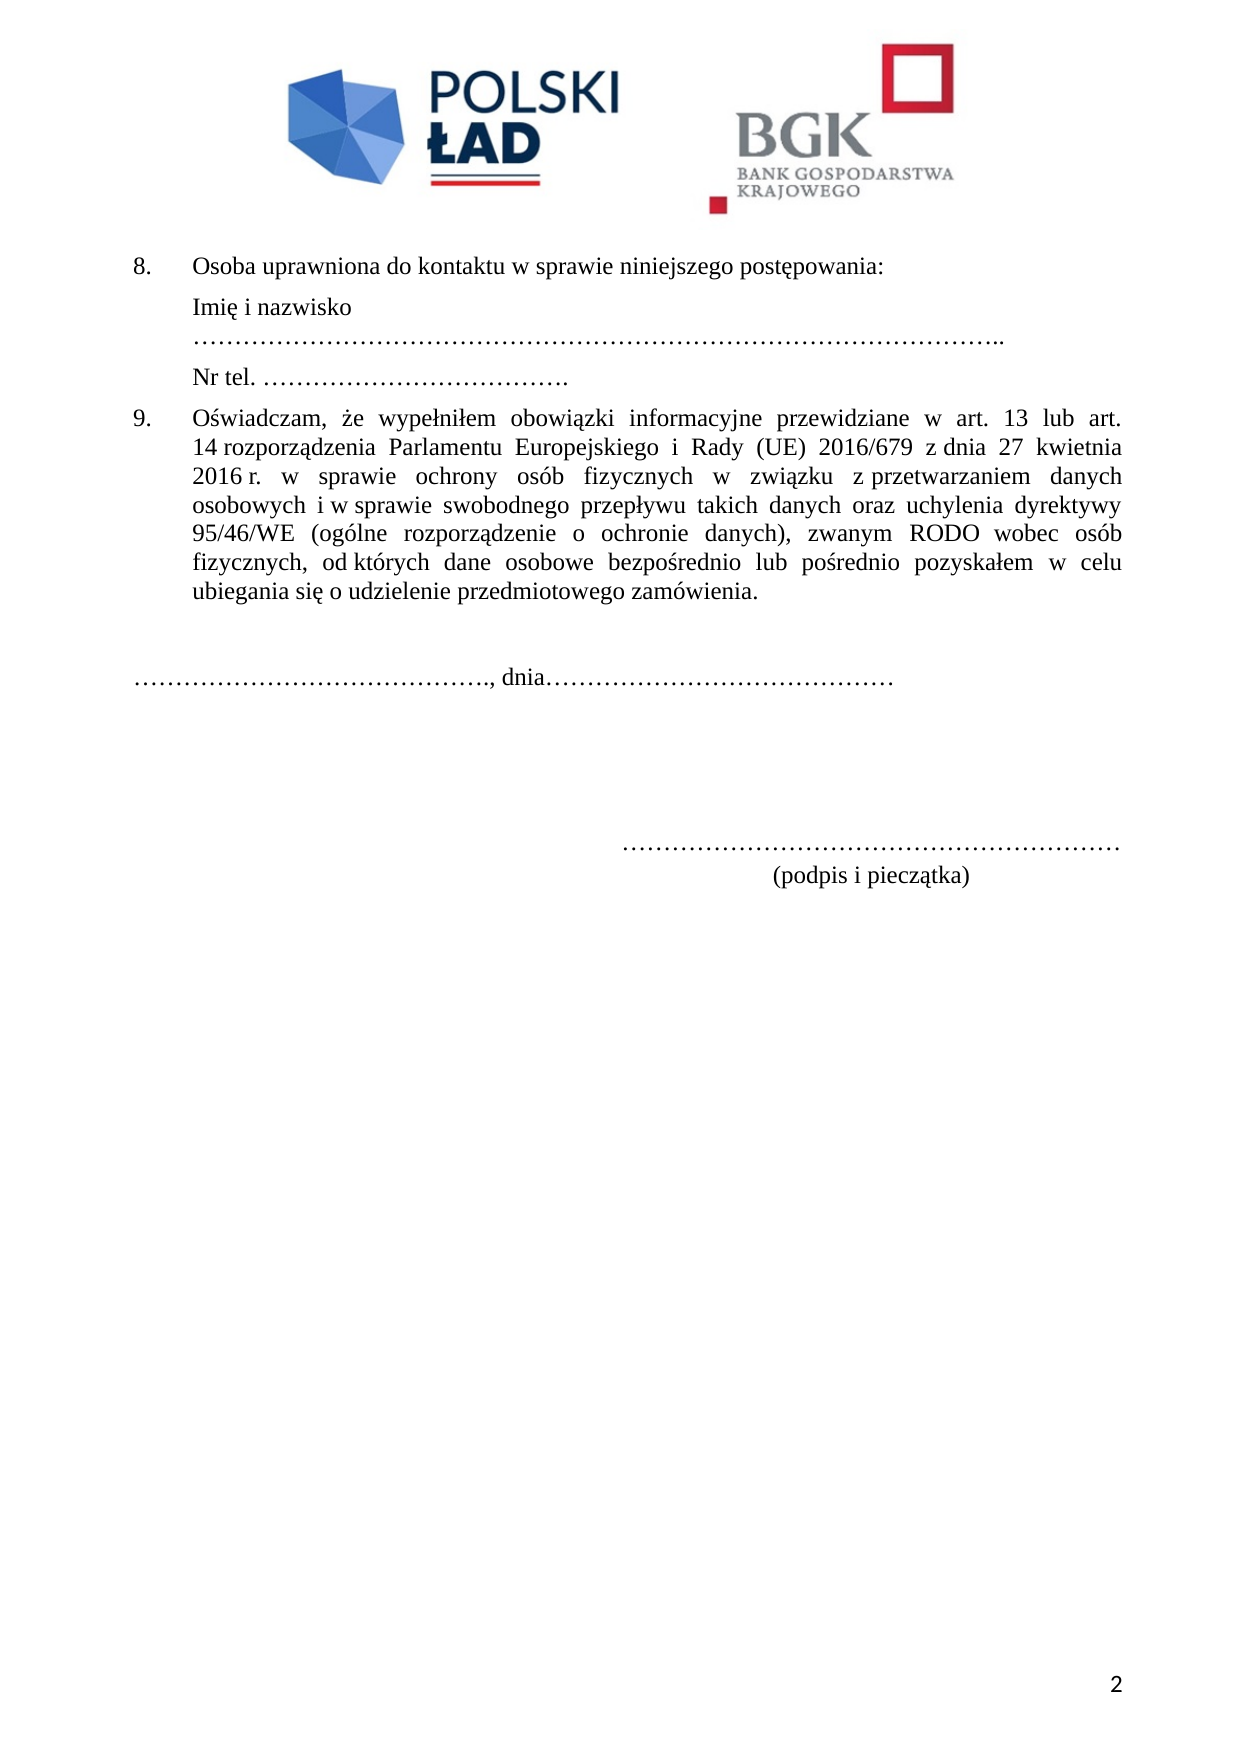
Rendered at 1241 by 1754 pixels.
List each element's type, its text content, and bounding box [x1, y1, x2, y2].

text ……………………………………., dnia…………………………………… [133, 662, 1122, 691]
text …………………………………………………… [620, 827, 1122, 856]
text Imię i nazwisko …………………………………………………………………………………….. [192, 292, 1122, 350]
text (podpis i pieczątka) [620, 860, 1122, 889]
picture [268, 29, 987, 230]
text Nr tel. ………………………………. [192, 362, 1122, 391]
list Osoba uprawniona do kontaktu w sprawie niniejszego postępowania: [133, 251, 1122, 280]
list Oświadczam, że wypełniłem obowiązki informacyjne przewidziane w art. 13 lub art. 14 rozporządzenia Parlamentu Europejskiego i Rady (UE) 2016/679 z dnia 27 kwietnia 2016 r. w sprawie ochrony osób fizycznych w związku z przetwarzaniem danych osobowych i w sprawie swobodnego przepływu takich danych oraz uchylenia dyrektywy 95/46/WE (ogólne rozporządzenie o ochronie danych), zwanym RODO wobec osób fizycznych, od których dane osobowe bezpośrednio lub pośrednio pozyskałem w celu ubiegania się o udzielenie przedmiotowego zamówienia. [133, 403, 1122, 605]
